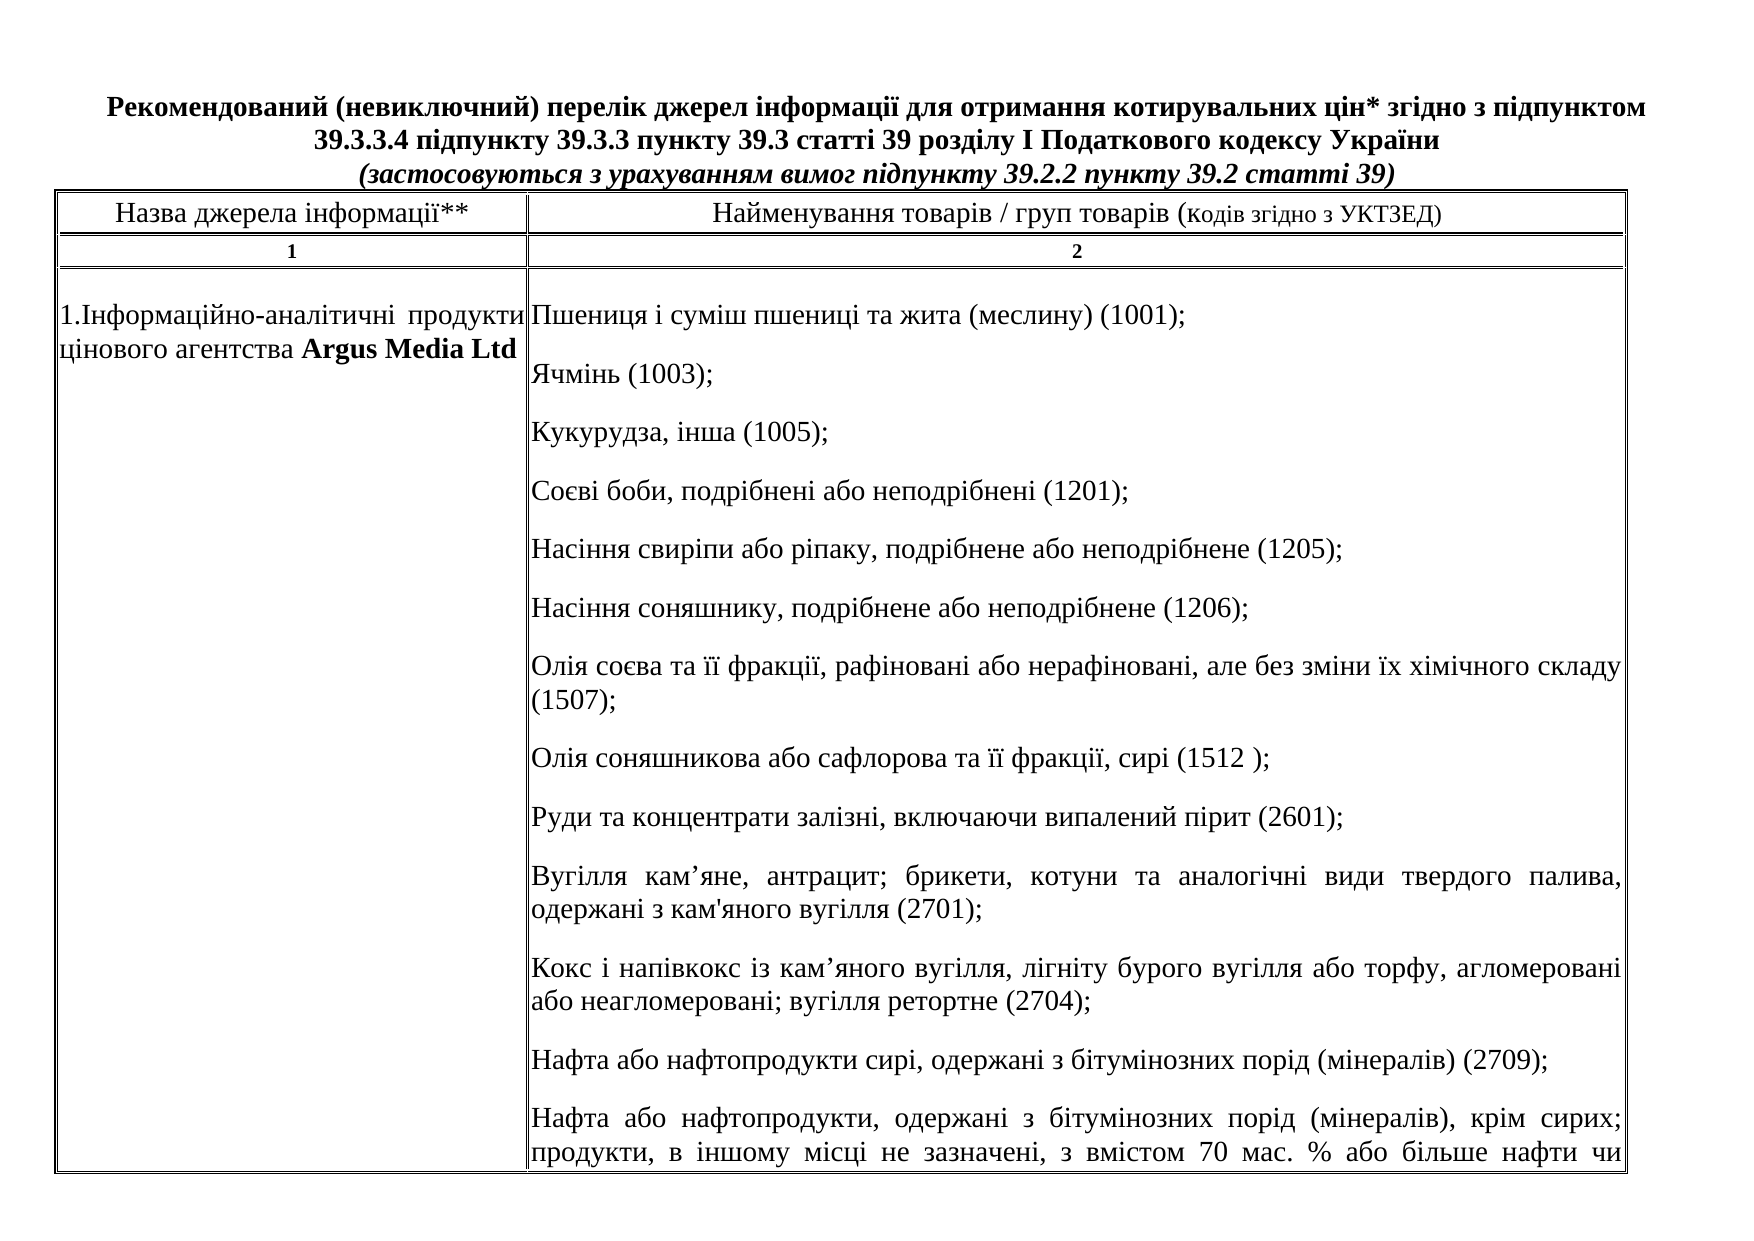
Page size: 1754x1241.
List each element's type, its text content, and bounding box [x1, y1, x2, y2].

table_header Найменування товарів / груп товарів (кодів згідно з УКТЗЕД) [528, 193, 1625, 232]
subtitle (застосовуються з урахуванням вимог підпункту 39.2.2 пункту 39.2 статті 39) [59, 156, 1695, 189]
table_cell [528, 266, 1626, 1171]
table_header Назва джерела інформації** [58, 193, 528, 232]
table_cell 2 [529, 232, 1625, 266]
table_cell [56, 266, 528, 1171]
table_cell 1 [58, 232, 526, 266]
subtitle Рекомендований (невиключний) перелік джерел інформації для отримання котирувальних цін* згідно з підпунктом 39.3.3.4 підпункту 39.3.3 пункту 39.3 статті 39 розділу І Податкового кодексу України [59, 89, 1695, 156]
